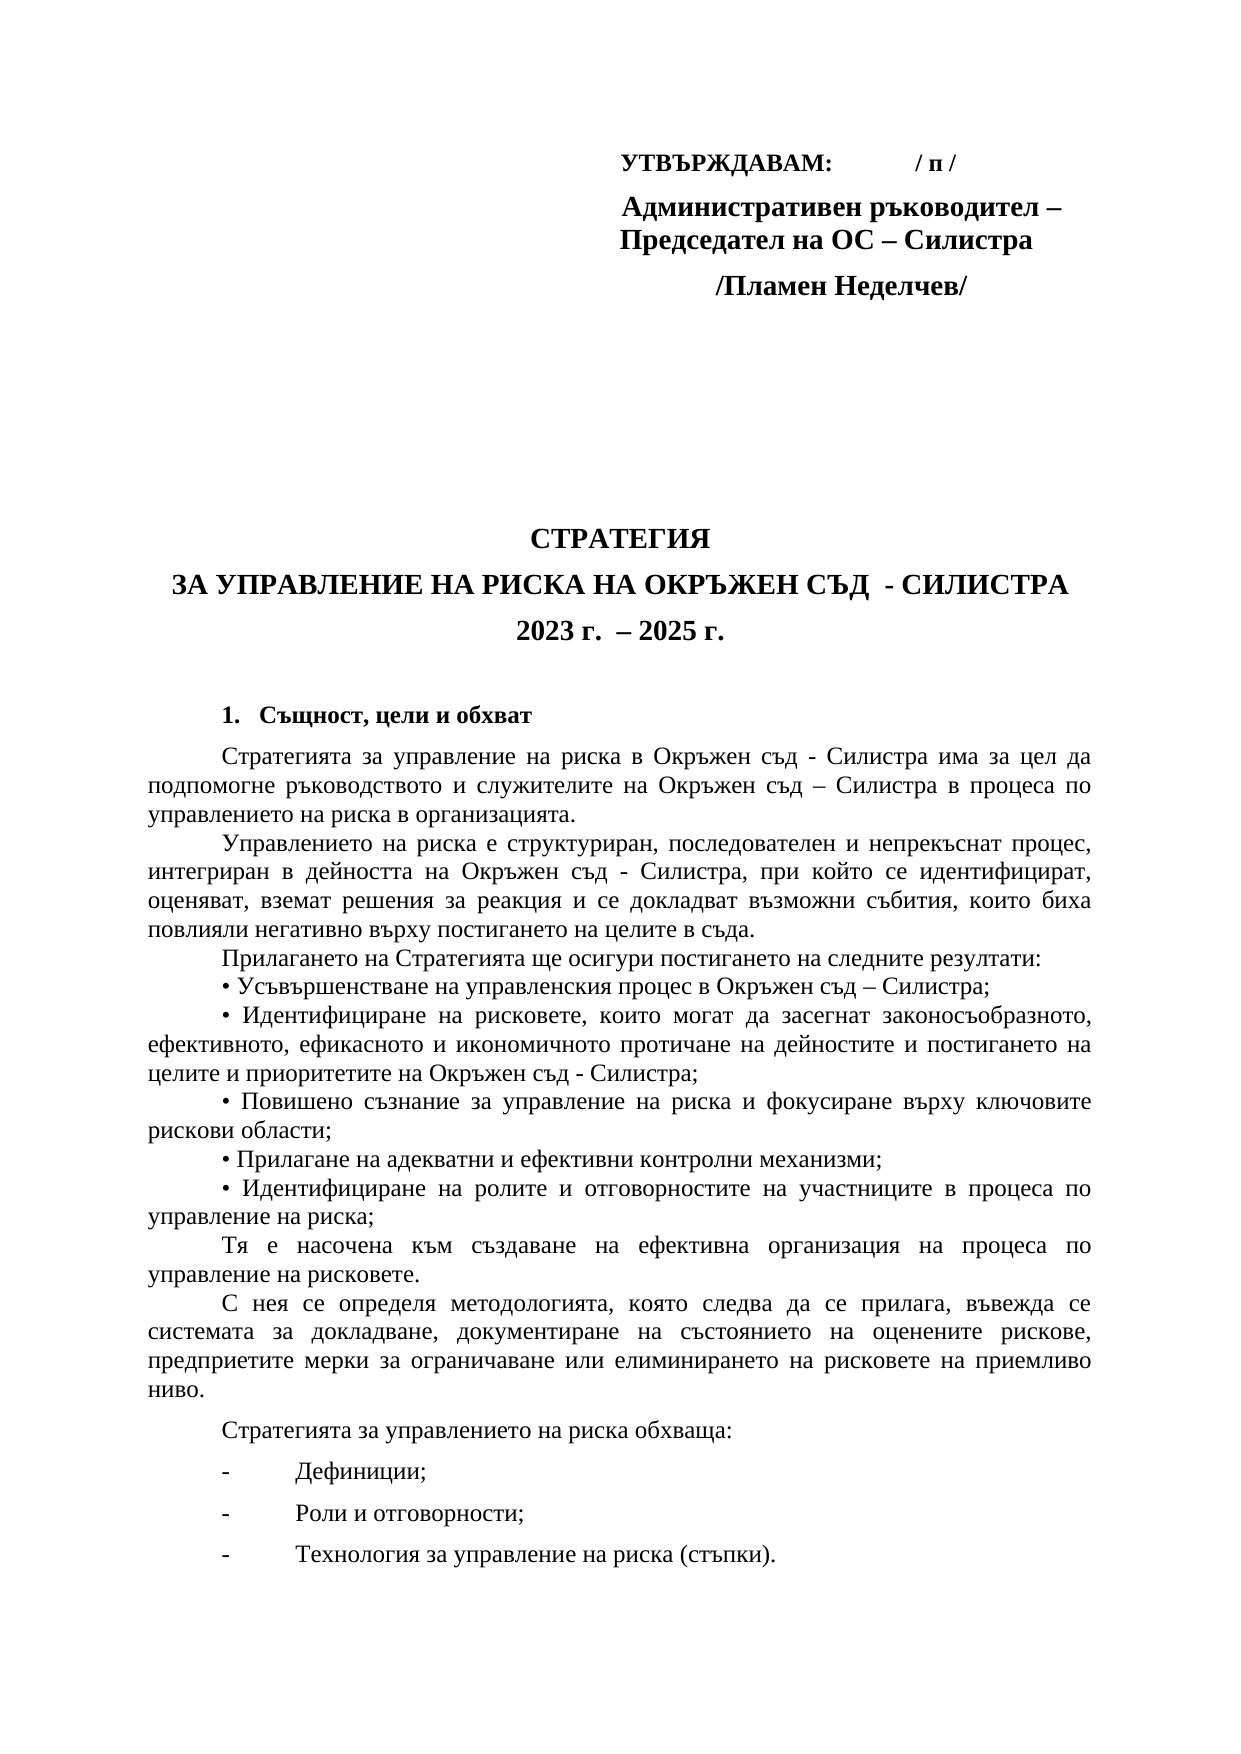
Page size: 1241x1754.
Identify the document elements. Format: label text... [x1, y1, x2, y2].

text • Усъвършенстване на управленския процес в Окръжен съд – Силистра; [148, 971, 1093, 1000]
text СТРАТЕГИЯ [148, 521, 1093, 554]
text Стратегията за управлението на риска обхваща: [148, 1415, 1093, 1444]
text - Технология за управление на риска (стъпки). [148, 1539, 1093, 1568]
text 2023 г. – 2025 г. [148, 613, 1093, 646]
text Стратегията за управление на риска в Окръжен съд - Силистра има за цел да подпомогне ръководството и служителите на Окръжен съд – Силистра в процеса по управлението на риска в организацията. [148, 741, 1093, 828]
text С нея се определя методологията, която следва да се прилага, въвежда се системата за докладване, документиране на състоянието на оценените рискове, предприетите мерки за ограничаване или елиминирането на рисковете на приемливо ниво. [148, 1288, 1093, 1403]
text • Прилагане на адекватни и ефективни контролни механизми; [148, 1144, 1093, 1173]
text - Роли и отговорности; [148, 1498, 1093, 1526]
text • Идентифициране на ролите и отговорностите на участниците в процеса по управление на риска; [148, 1173, 1093, 1230]
list Същност, цели и обхват [221, 700, 1093, 729]
text ЗА УПРАВЛЕНИЕ НА РИСКА НА ОКРЪЖЕН СЪД - СИЛИСТРА [148, 567, 1093, 600]
text Председател на ОС – Силистра [516, 222, 1093, 256]
text Управлението на риска е структуриран, последователен и непрекъснат процес, интегриран в дейността на Окръжен съд - Силистра, при който се идентифицират, оценяват, вземат решения за реакция и се докладват възможни събития, които биха повлияли негативно върху постигането на целите в съда. [148, 828, 1093, 943]
text • Повишено съзнание за управление на риска и фокусиране върху ключовите рискови области; [148, 1086, 1093, 1144]
text - Дефиниции; [148, 1456, 1093, 1485]
text /Пламен Неделчев/ [590, 268, 1093, 302]
text • Идентифициране на рисковете, които могат да засегнат законосъобразното, ефективното, ефикасното и икономичното протичане на дейностите и постигането на целите и приоритетите на Окръжен съд - Силистра; [148, 1000, 1093, 1086]
text Тя е насочена към създаване на ефективна организация на процеса по управление на рисковете. [148, 1230, 1093, 1288]
text Административен ръководител – [516, 189, 1093, 222]
text УТВЪРЖДАВАМ: / п / [442, 148, 1093, 176]
text Прилагането на Стратегията ще осигури постигането на следните резултати: [148, 943, 1093, 971]
